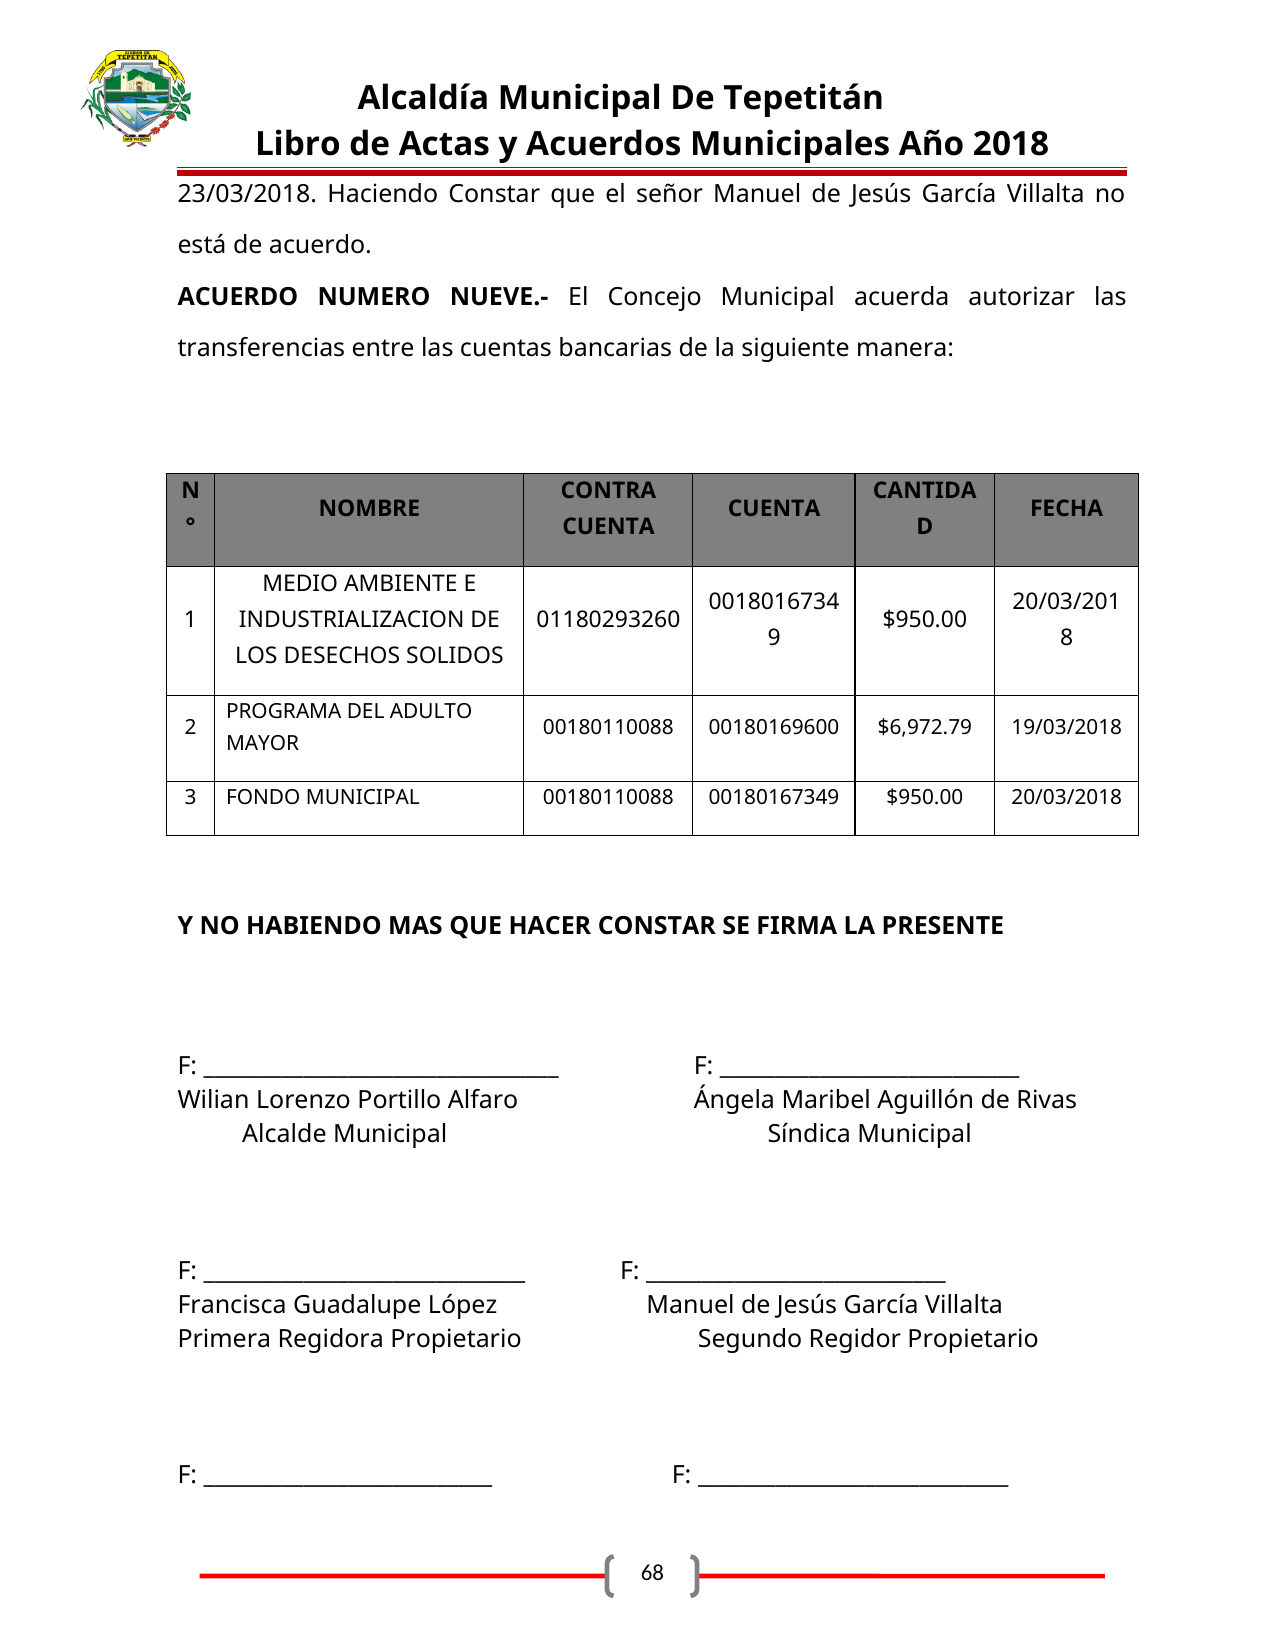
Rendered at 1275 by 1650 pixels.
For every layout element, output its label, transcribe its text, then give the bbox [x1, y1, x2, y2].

table_cell 20/03/2018 [995, 782, 1138, 835]
table_cell 00180169600 [693, 696, 854, 781]
table_cell PROGRAMA DEL ADULTO MAYOR [215, 696, 523, 781]
table_cell $950.00 [856, 782, 994, 835]
table_header CONTRA CUENTA [524, 474, 692, 566]
table_cell 1 [167, 567, 214, 695]
table_cell 2 [167, 696, 214, 781]
text F: _____________________________ F: ___________________________ [177, 1252, 1127, 1286]
text Primera Regidora Propietario Segundo Regidor Propietario [177, 1321, 1127, 1354]
text Wilian Lorenzo Portillo Alfaro Ángela Maribel Aguillón de Rivas [177, 1082, 1127, 1116]
text Y NO HABIENDO MAS QUE HACER CONSTAR SE FIRMA LA PRESENTE [177, 908, 1127, 942]
table_cell 00180110088 [524, 696, 692, 781]
table_cell 00180110088 [524, 782, 692, 835]
table_cell 00180167349 [693, 782, 854, 835]
table_cell FONDO MUNICIPAL [215, 782, 523, 835]
table_cell $6,972.79 [856, 696, 994, 781]
picture [79, 50, 191, 147]
text Alcalde Municipal Síndica Municipal [177, 1116, 1127, 1150]
table_cell 19/03/2018 [995, 696, 1138, 781]
table_header NOMBRE [215, 474, 523, 566]
table_header CANTIDAD [856, 474, 994, 566]
text ACUERDO NUMERO NUEVE.- El Concejo Municipal acuerda autorizar las transferencias entre las cuentas bancarias de la siguiente manera: [177, 278, 1127, 363]
table_header FECHA [995, 474, 1138, 566]
text F: ________________________________ F: ___________________________ [177, 1048, 1127, 1082]
table_header CUENTA [693, 474, 854, 566]
table_cell 20/03/2018 [995, 567, 1138, 695]
table_header N° [167, 474, 214, 566]
table_cell 00180167349 [693, 567, 854, 695]
table_cell 3 [167, 782, 214, 835]
table_cell $950.00 [856, 567, 994, 695]
table_cell MEDIO AMBIENTE E INDUSTRIALIZACION DE LOS DESECHOS SOLIDOS [215, 567, 523, 695]
table_cell 01180293260 [524, 567, 692, 695]
text F: __________________________ F: ____________________________ [177, 1457, 1127, 1491]
text Francisca Guadalupe López Manuel de Jesús García Villalta [177, 1286, 1127, 1321]
